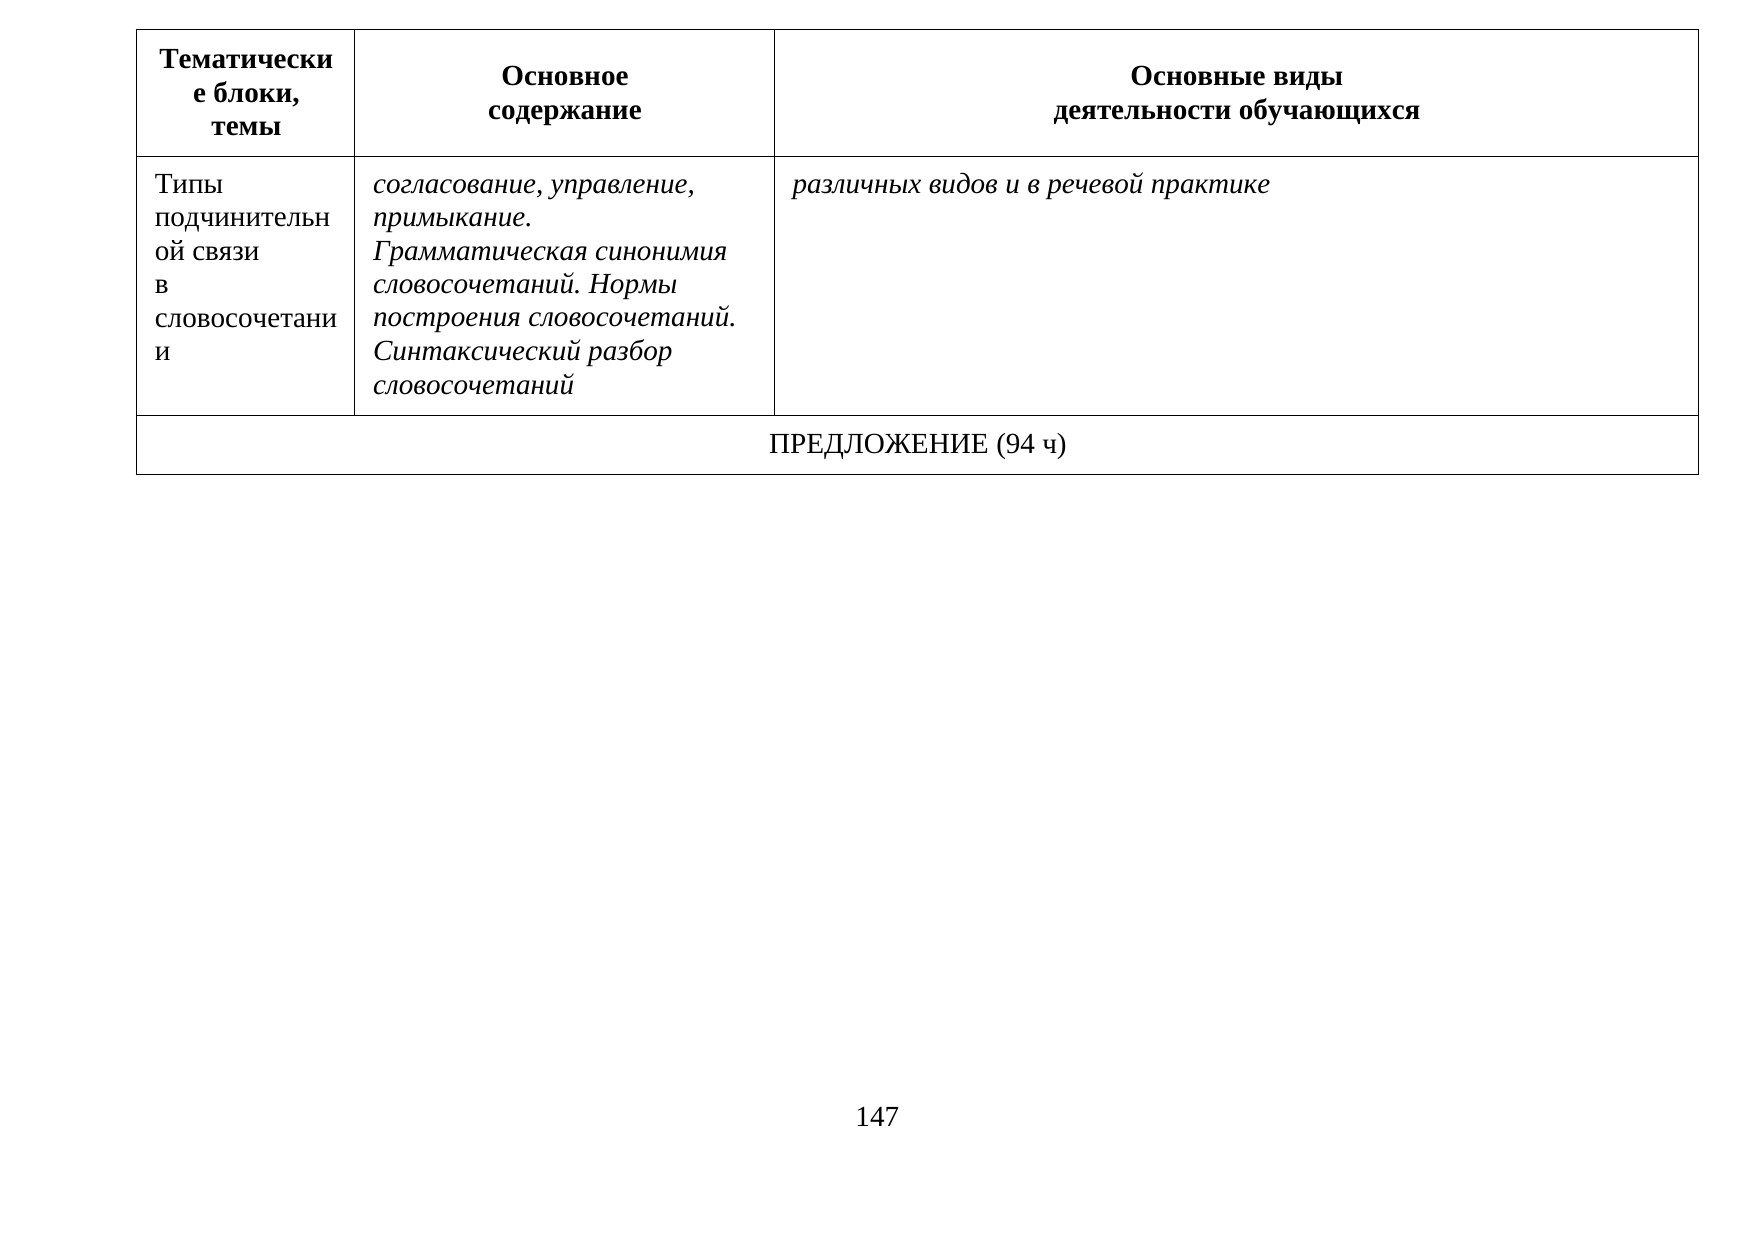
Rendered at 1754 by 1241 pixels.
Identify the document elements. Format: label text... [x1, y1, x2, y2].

table_cell различных видов и в речевой практике [775, 157, 1698, 415]
table_header Основные виды деятельности обучающихся [775, 30, 1698, 156]
table_header Основное содержание [355, 30, 774, 156]
table_cell согласование, управление, примыкание. Грамматическая синонимия словосочетаний. Нормы построения словосочетаний. Синтаксический разбор словосочетаний [355, 157, 774, 415]
table_header Тематически е блоки, темы [137, 30, 354, 156]
table_cell ПРЕДЛОЖЕНИЕ (94 ч) [137, 416, 1698, 474]
table_cell Типы подчинительн ой связи в словосочетани и [137, 157, 354, 415]
